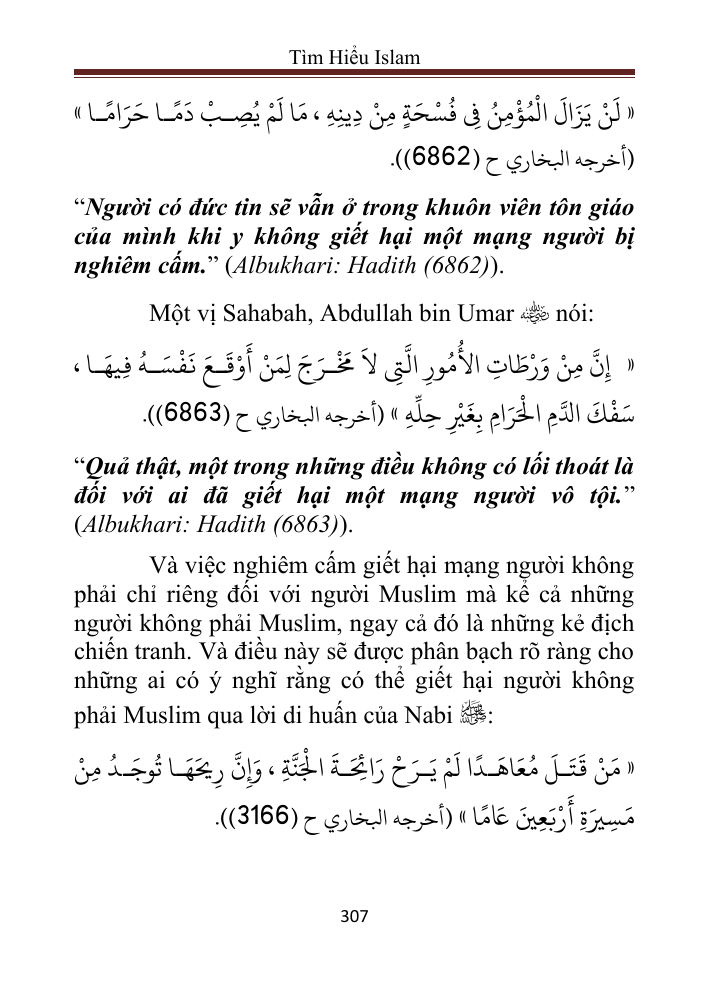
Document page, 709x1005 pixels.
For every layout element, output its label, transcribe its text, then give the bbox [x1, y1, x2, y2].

text “Người có đức tin sẽ vẫn ở trong khuôn viên tôn giáo của mình khi y không giết hại một mạng người bị nghiêm cấm.” (Albukhari: Hadith (6862)). [74, 192, 635, 279]
text « مَنْ قَتَلَ مُعَاهَدًا لَمْ يَرَحْ رَائِحَةَ الْجَنَّةِ ، وَإِنَّ رِيحَهَا تُوجَدُ مِنْ مَسِيرَةِ أَرْبَعِينَ عَامًا » (أخرجه البخاري ح (3166)). [74, 743, 635, 842]
text Một vị Sahabah, Abdullah bin Umar nói: [74, 291, 635, 328]
text Và việc nghiêm cấm giết hại mạng người không phải chỉ riêng đối với người Muslim mà kể cả những người không phải Muslim, ngay cả đó là những kẻ địch chiến tranh. Và điều này sẽ được phân bạch rõ ràng cho những ai có ý nghĩ rằng có thể giết hại người không phải Muslim qua lời di huấn của Nabi : [74, 550, 635, 731]
text “Quả thật, một trong những điều không có lối thoát là đối với ai đã giết hại một mạng người vô tội.” (Albukhari: Hadith (6863)). [74, 451, 635, 538]
text « لَنْ يَزَالَ الْمُؤْمِنُ فِى فُسْحَةٍ مِنْ دِينِهِ ، مَا لَمْ يُصِبْ دَمًا حَرَامًا » (أخرجه البخاري ح (6862)). [74, 89, 635, 180]
text « إِنَّ مِنْ وَرْطَاتِ الأُمُورِ الَّتِى لاَ مَخْرَجَ لِمَنْ أَوْقَعَ نَفْسَهُ فِيهَا ، سَفْكَ الدَّمِ الْحَرَامِ بِغَيْرِ حِلِّهِ » (أخرجه البخاري ح (6863)). [74, 341, 635, 439]
